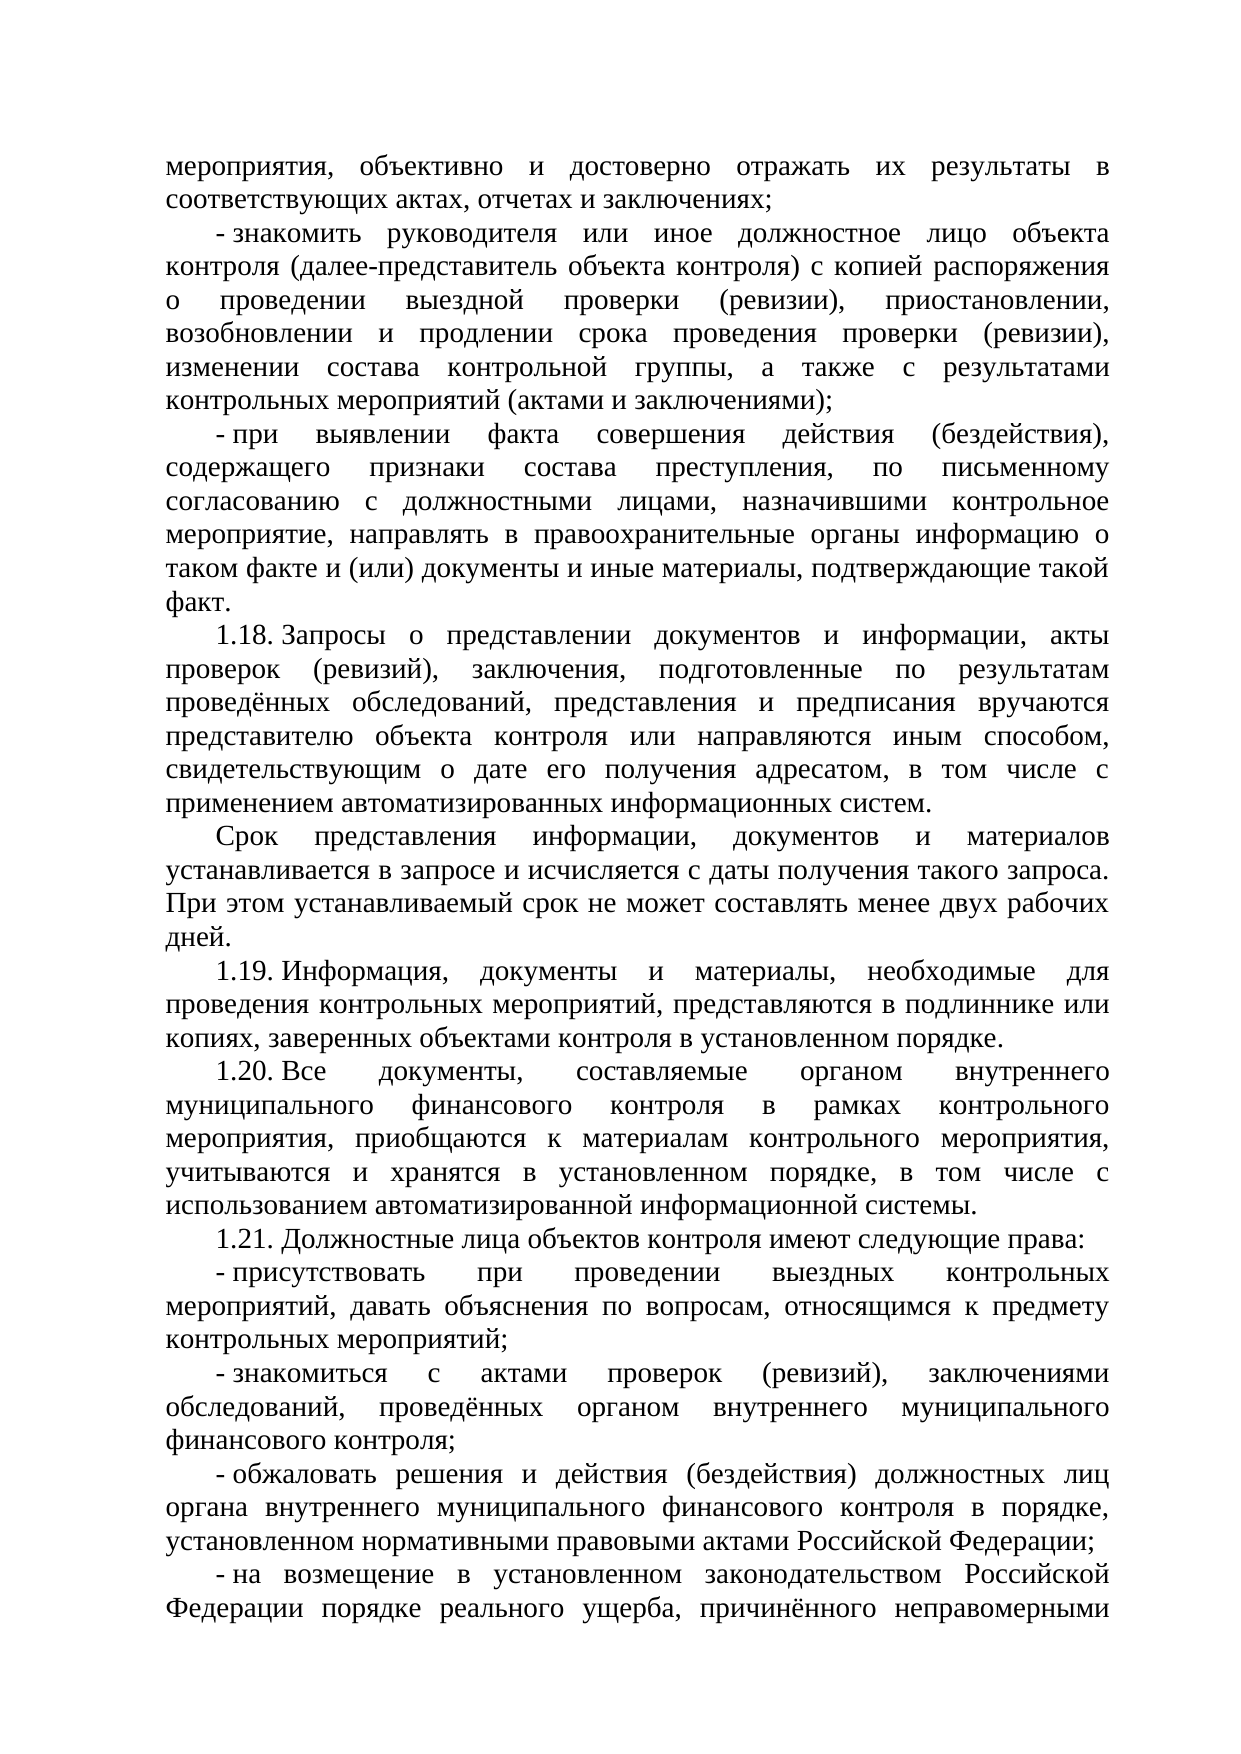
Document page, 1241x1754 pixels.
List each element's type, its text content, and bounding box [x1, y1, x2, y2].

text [165, 1556, 1110, 1623]
text 1.21. Должностные лица объектов контроля имеют следующие права: [165, 1221, 1110, 1254]
text - обжаловать решения и действия (бездействия) должностных лиц органа внутреннего муниципального финансового контроля в порядке, установленном нормативными правовыми актами Российской Федерации; [165, 1456, 1110, 1556]
text 1.18. Запросы о представлении документов и информации, акты проверок (ревизий), заключения, подготовленные по результатам проведённых обследований, представления и предписания вручаются представителю объекта контроля или направляются иным способом, свидетельствующим о дате его получения адресатом, в том числе с применением автоматизированных информационных систем. [165, 617, 1110, 818]
text 1.20. Все документы, составляемые органом внутреннего муниципального финансового контроля в рамках контрольного мероприятия, приобщаются к материалам контрольного мероприятия, учитываются и хранятся в установленном порядке, в том числе с использованием автоматизированной информационной системы. [165, 1053, 1110, 1221]
text Срок представления информации, документов и материалов устанавливается в запросе и исчисляется с даты получения такого запроса. При этом устанавливаемый срок не может составлять менее двух рабочих дней. [165, 818, 1110, 953]
text - при выявлении факта совершения действия (бездействия), содержащего признаки состава преступления, по письменному согласованию с должностными лицами, назначившими контрольное мероприятие, направлять в правоохранительные органы информацию о таком факте и (или) документы и иные материалы, подтверждающие такой факт. [165, 416, 1110, 617]
text 1.19. Информация, документы и материалы, необходимые для проведения контрольных мероприятий, представляются в подлиннике или копиях, заверенных объектами контроля в установленном порядке. [165, 953, 1110, 1053]
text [165, 148, 1110, 215]
text - знакомить руководителя или иное должностное лицо объекта контроля (далее-представитель объекта контроля) с копией распоряжения о проведении выездной проверки (ревизии), приостановлении, возобновлении и продлении срока проведения проверки (ревизии), изменении состава контрольной группы, а также с результатами контрольных мероприятий (актами и заключениями); [165, 215, 1110, 416]
text - знакомиться с актами проверок (ревизий), заключениями обследований, проведённых органом внутреннего муниципального финансового контроля; [165, 1355, 1110, 1456]
text - присутствовать при проведении выездных контрольных мероприятий, давать объяснения по вопросам, относящимся к предмету контрольных мероприятий; [165, 1254, 1110, 1355]
